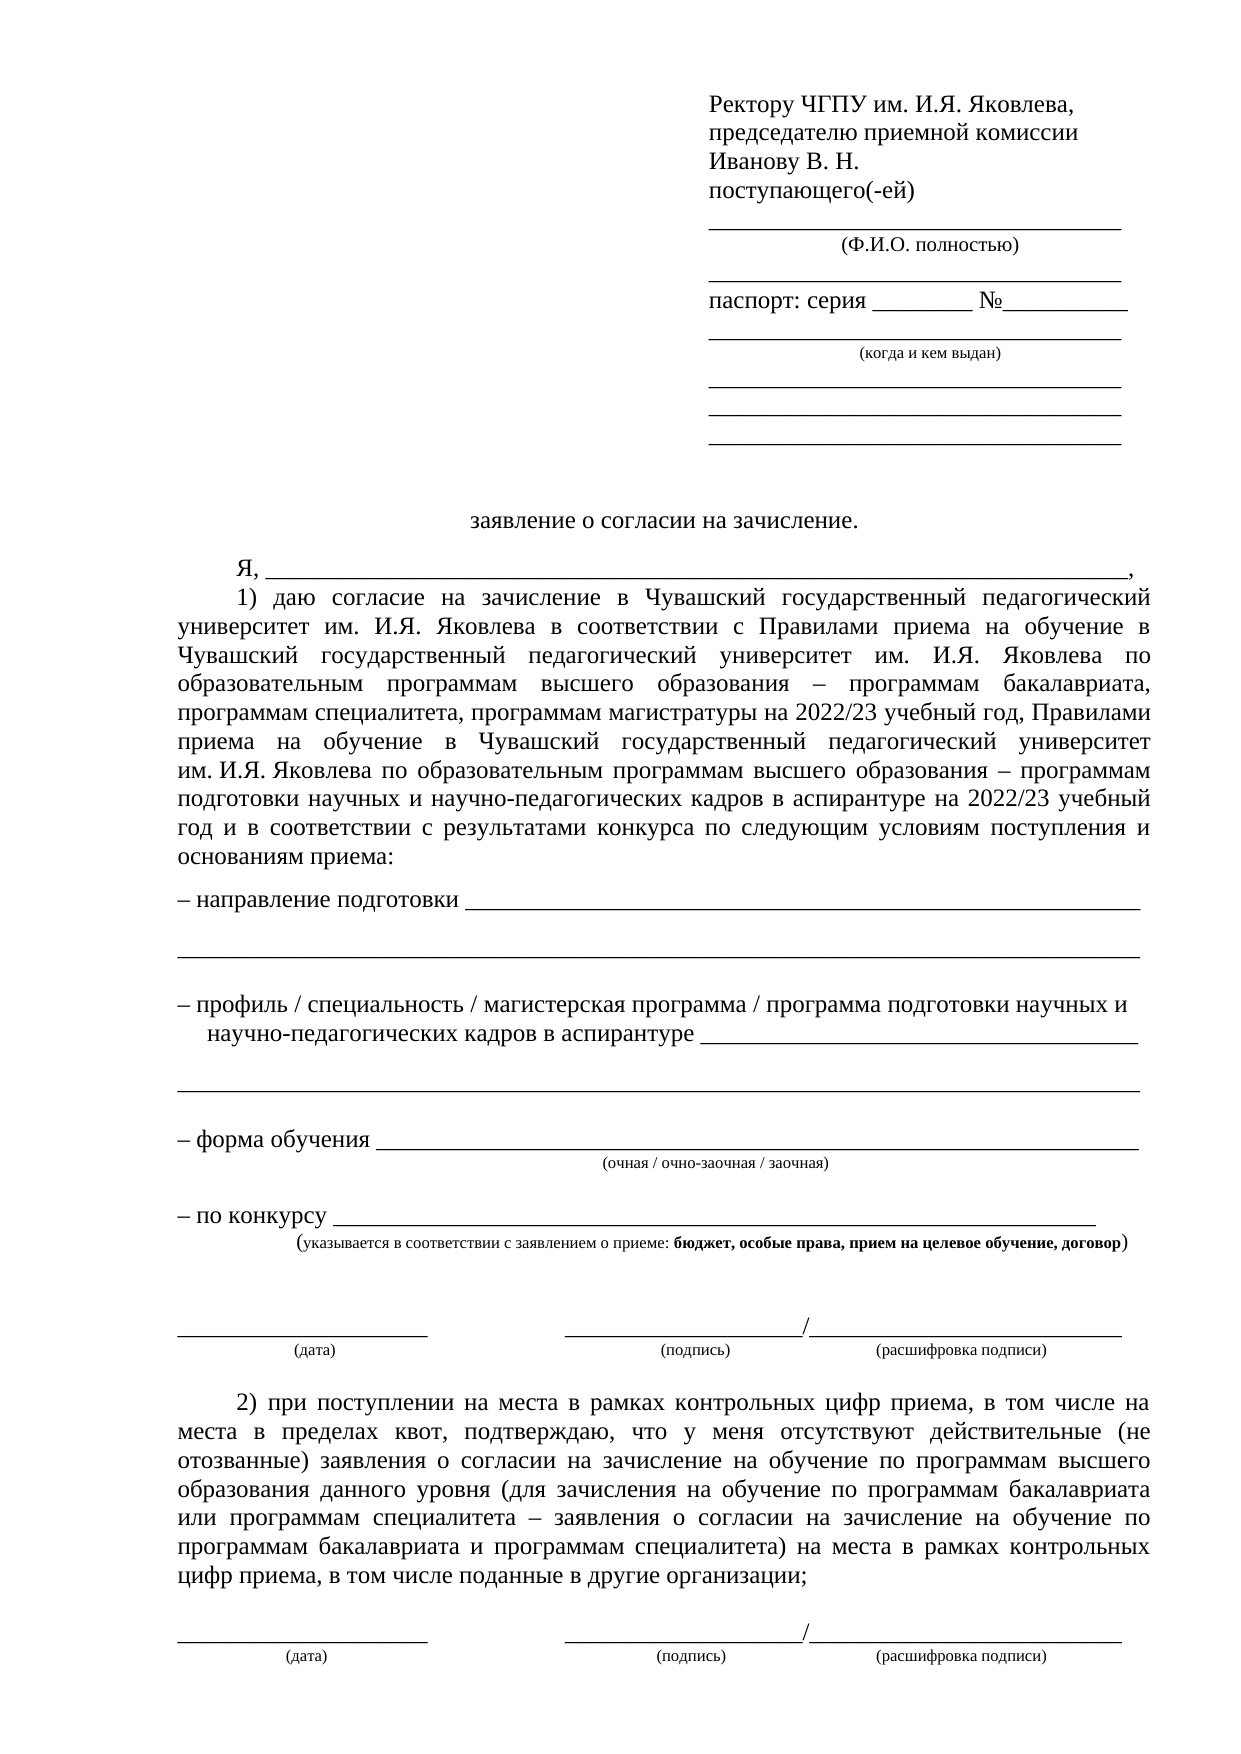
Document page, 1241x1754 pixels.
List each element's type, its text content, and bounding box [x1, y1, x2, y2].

text _________________________________ [709, 391, 1152, 419]
text _________________________________ [709, 204, 1152, 232]
text (очная / очно-заочная / заочная) [177, 1152, 1152, 1172]
text ____________________ ___________________/_________________________ [177, 1311, 1152, 1339]
text Иванову В. Н. [709, 146, 1152, 175]
text – профиль / специальность / магистерская программа / программа подготовки научных и научно-педагогических кадров в аспирантуре ___________________________________ [177, 989, 1152, 1047]
text заявление о согласии на зачисление. [177, 506, 1152, 534]
text паспорт: серия ________ №__________ [709, 285, 1152, 314]
text – форма обучения _____________________________________________________________ [177, 1124, 1152, 1152]
text _________________________________ [709, 362, 1152, 391]
text _________________________________ [709, 256, 1152, 285]
text (дата) (подпись) (расшифровка подписи) [177, 1339, 1152, 1359]
text – по конкурсу _____________________________________________________________ [177, 1200, 1152, 1229]
text (дата) (подпись) (расшифровка подписи) [177, 1646, 1152, 1665]
text Ректору ЧГПУ им. И.Я. Яковлева, [709, 89, 1152, 117]
text 1) даю согласие на зачисление в Чувашский государственный педагогический университет им. И.Я. Яковлева в соответствии с Правилами приема на обучение в Чувашский государственный педагогический университет им. И.Я. Яковлева по образовательным программам высшего образования – программам бакалавриата, программам специалитета, программам магистратуры на 2022/23 учебный год, Правилами приема на обучение в Чувашский государственный педагогический университет им. И.Я. Яковлева по образовательным программам высшего образования – программам подготовки научных и научно-педагогических кадров в аспирантуре на 2022/23 учебный год и в соответствии с результатами конкурса по следующим условиям поступления и основаниям приема: [177, 582, 1152, 870]
text _____________________________________________________________________________ [177, 932, 1152, 961]
text (Ф.И.О. полностью) [709, 232, 1152, 256]
text поступающего(-ей) [709, 175, 1152, 204]
text _____________________________________________________________________________ [177, 1066, 1152, 1095]
text председателю приемной комиссии [709, 117, 1152, 146]
text 2) при поступлении на места в рамках контрольных цифр приема, в том числе на места в пределах квот, подтверждаю, что у меня отсутствуют действительные (не отозванные) заявления о согласии на зачисление на обучение по программам высшего образования данного уровня (для зачисления на обучение по программам бакалавриата или программам специалитета – заявления о согласии на зачисление на обучение по программам бакалавриата и программам специалитета) на места в рамках контрольных цифр приема, в том числе поданные в другие организации; [177, 1387, 1152, 1589]
text _________________________________ [709, 314, 1152, 343]
text (указывается в соответствии с заявлением о приеме: бюджет, особые права, прием на целевое обучение, договор) [177, 1229, 1152, 1253]
text Я, _____________________________________________________________________, [177, 553, 1152, 582]
text _________________________________ [709, 419, 1152, 448]
text ____________________ ___________________/_________________________ [177, 1617, 1152, 1646]
text – направление подготовки ______________________________________________________ [177, 884, 1152, 913]
text (когда и кем выдан) [709, 343, 1152, 362]
